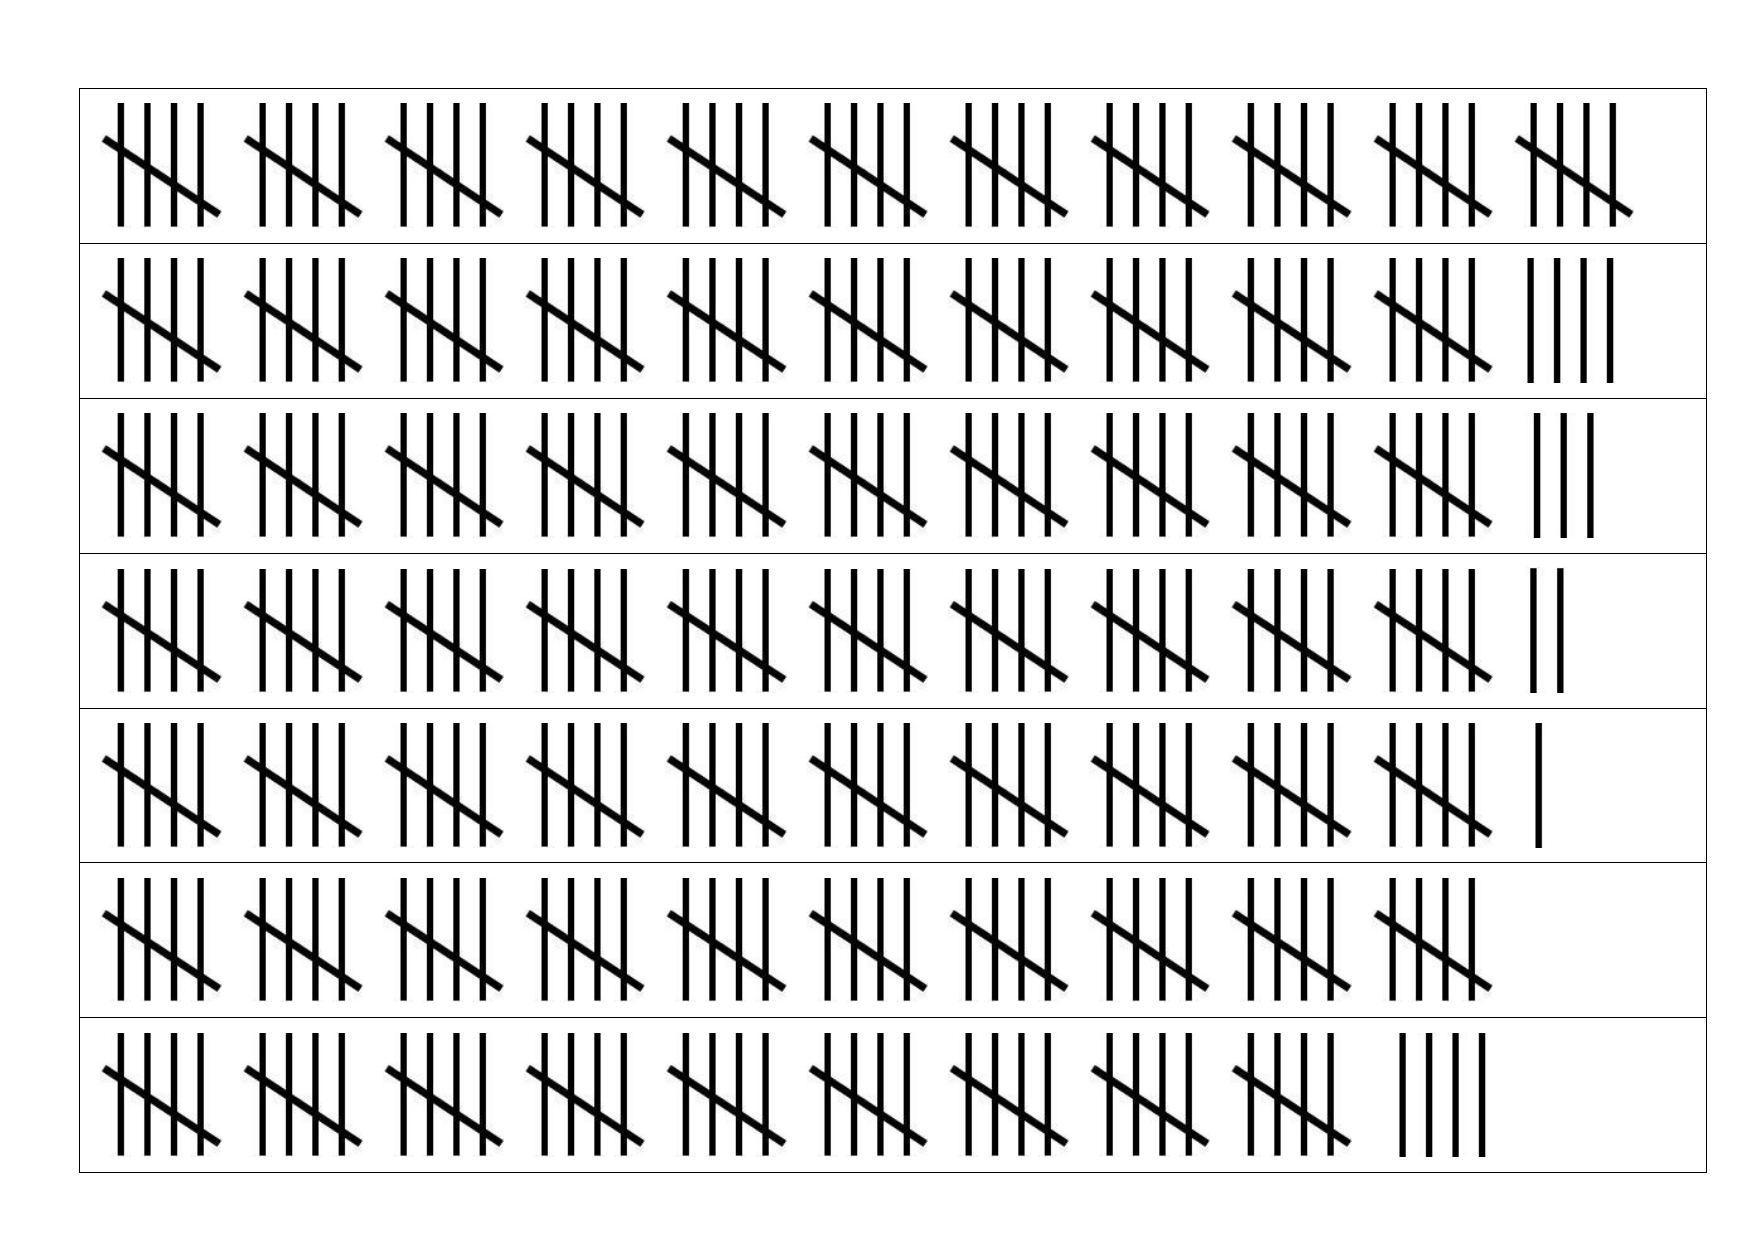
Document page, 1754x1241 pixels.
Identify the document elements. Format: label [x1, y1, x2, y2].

table_cell [80, 399, 1706, 552]
table_cell [80, 863, 1706, 1017]
picture [1387, 1033, 1503, 1157]
table_header [80, 89, 1706, 243]
table_cell [80, 709, 1706, 862]
table_cell [80, 244, 1706, 398]
picture [91, 723, 1504, 848]
picture [91, 258, 1504, 383]
picture [91, 569, 1504, 693]
picture [91, 878, 1504, 1002]
table_cell [80, 554, 1706, 707]
picture [1516, 413, 1614, 538]
picture [91, 1033, 1363, 1157]
picture [91, 413, 1504, 538]
table_cell [80, 1018, 1706, 1172]
picture [91, 103, 1645, 228]
picture [1516, 723, 1564, 848]
picture [1516, 567, 1579, 693]
picture [1516, 258, 1631, 383]
